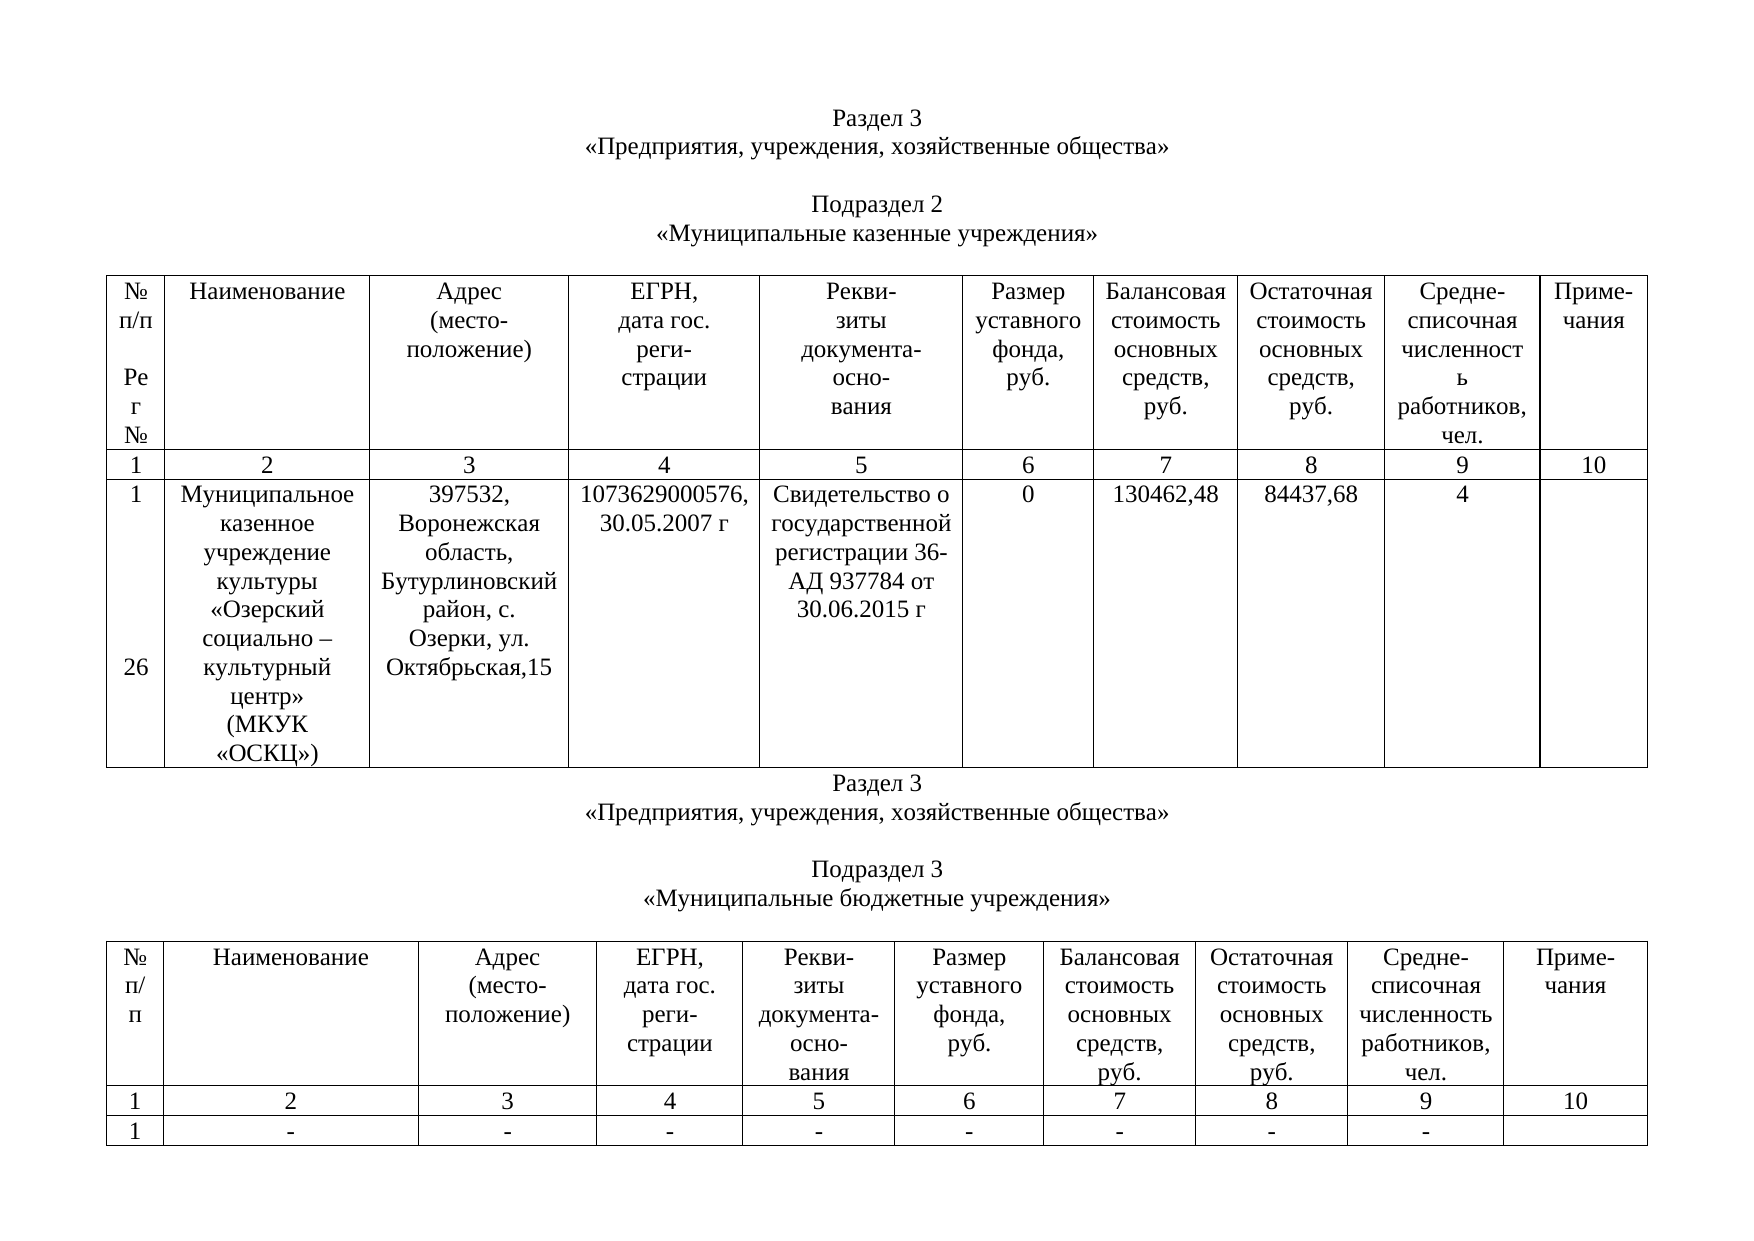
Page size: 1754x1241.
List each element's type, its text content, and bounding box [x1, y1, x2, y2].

table_header ЕГРН, дата гос. реги- страции [597, 942, 742, 1085]
table_cell - [597, 1116, 742, 1145]
text «Муниципальные казенные учреждения» [118, 218, 1636, 246]
table_cell [1541, 480, 1647, 767]
table_header Балансовая стоимость основных средств, руб. [1094, 276, 1237, 449]
table_cell 10 [1541, 450, 1647, 478]
table_header Балансовая стоимость основных средств, руб. [1044, 942, 1195, 1085]
table_cell 2 [164, 1086, 418, 1115]
table_cell 5 [743, 1086, 894, 1115]
table_cell 1 [107, 1116, 163, 1145]
text Раздел 3 [118, 768, 1636, 797]
table_header Размер уставного фонда, руб. [895, 942, 1043, 1085]
table_cell 397532, Воронежская область, Бутурлиновский район, с. Озерки, ул. Октябрьская,15 [370, 480, 568, 767]
table_header Наименование [164, 942, 418, 1085]
table_cell 4 [569, 450, 759, 478]
table_cell Муниципальное казенное учреждение культуры «Озерский социально – культурный центр» (МКУК «ОСКЦ») [165, 480, 369, 767]
table_cell 3 [419, 1086, 596, 1115]
table_header Наименование [165, 276, 369, 449]
table_cell [1504, 1116, 1647, 1145]
text Подраздел 3 [118, 854, 1636, 883]
table_cell 9 [1348, 1086, 1503, 1115]
table_cell 4 [1385, 480, 1539, 767]
table_cell 8 [1196, 1086, 1347, 1115]
table_header ЕГРН, дата гос. реги- страции [569, 276, 759, 449]
table_cell 9 [1385, 450, 1539, 478]
table_header Размер уставного фонда, руб. [963, 276, 1093, 449]
table_cell - [1044, 1116, 1195, 1145]
table_header Рекви- зиты документа- осно- вания [760, 276, 962, 449]
table_cell - [743, 1116, 894, 1145]
table_cell 1 [107, 1086, 163, 1115]
table_cell 130462,48 [1094, 480, 1237, 767]
table_cell Свидетельство о государственной регистрации 36-АД 937784 от 30.06.2015 г [760, 480, 962, 767]
table_cell - [1348, 1116, 1503, 1145]
table_cell 6 [963, 450, 1093, 478]
text «Предприятия, учреждения, хозяйственные общества» [118, 131, 1636, 160]
table_cell 1 26 [107, 480, 164, 767]
table_cell - [419, 1116, 596, 1145]
table_header № п/п Рег № [107, 276, 164, 449]
table_header № п/п [107, 942, 163, 1085]
table_cell - [164, 1116, 418, 1145]
table_cell 5 [760, 450, 962, 478]
table_header Адрес (место- положение) [370, 276, 568, 449]
table_header Приме- чания [1541, 276, 1647, 449]
table_header Рекви- зиты документа- осно- вания [743, 942, 894, 1085]
text «Предприятия, учреждения, хозяйственные общества» [118, 797, 1636, 826]
table_cell 0 [963, 480, 1093, 767]
text Подраздел 2 [118, 189, 1636, 218]
table_cell 8 [1238, 450, 1384, 478]
table_header Средне- списочная численность работников, чел. [1385, 276, 1539, 449]
text Раздел 3 [118, 103, 1636, 131]
table_cell - [895, 1116, 1043, 1145]
table_header Остаточная стоимость основных средств, руб. [1238, 276, 1384, 449]
table_cell 7 [1044, 1086, 1195, 1115]
table_cell 84437,68 [1238, 480, 1384, 767]
table_cell 1 [107, 450, 164, 478]
table_cell 2 [165, 450, 369, 478]
table_cell - [1196, 1116, 1347, 1145]
table_cell 7 [1094, 450, 1237, 478]
text «Муниципальные бюджетные учреждения» [118, 883, 1636, 912]
table_header Адрес (место- положение) [419, 942, 596, 1085]
table_cell 10 [1504, 1086, 1647, 1115]
table_cell 3 [370, 450, 568, 478]
table_header Приме- чания [1504, 942, 1647, 1085]
table_cell 4 [597, 1086, 742, 1115]
table_cell 1073629000576, 30.05.2007 г [569, 480, 759, 767]
table_header Остаточная стоимость основных средств, руб. [1196, 942, 1347, 1085]
table_cell 6 [895, 1086, 1043, 1115]
table_header Средне- списочная численность работников, чел. [1348, 942, 1503, 1085]
